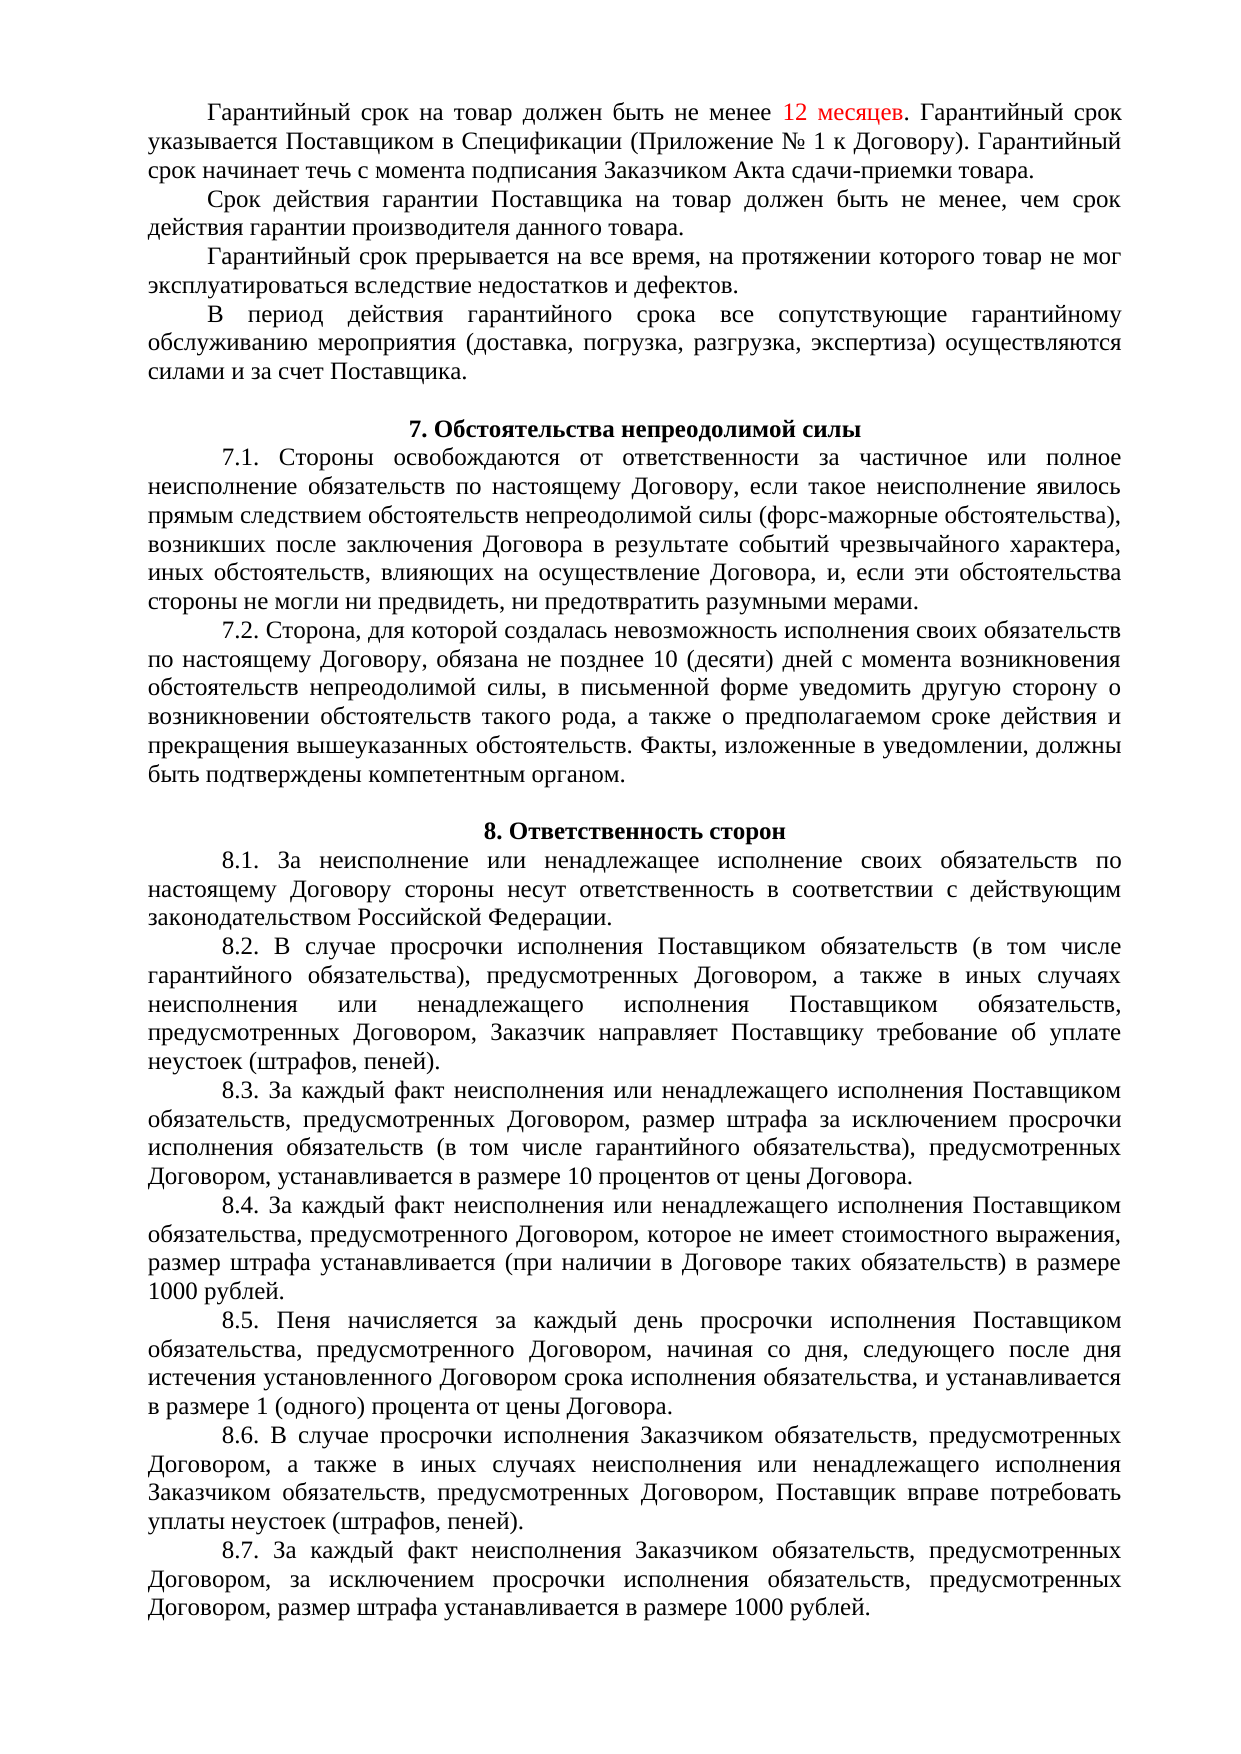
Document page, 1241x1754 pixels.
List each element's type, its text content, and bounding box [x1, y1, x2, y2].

text 8.5. Пеня начисляется за каждый день просрочки исполнения Поставщиком обязательства, предусмотренного Договором, начиная со дня, следующего после дня истечения установленного Договором срока исполнения обязательства, и устанавливается в размере 1 (одного) процента от цены Договора. [148, 1305, 1122, 1420]
text 8.1. За неисполнение или ненадлежащее исполнение своих обязательств по настоящему Договору стороны несут ответственность в соответствии с действующим законодательством Российской Федерации. [148, 845, 1122, 931]
text 8.7. За каждый факт неисполнения Заказчиком обязательств, предусмотренных Договором, за исключением просрочки исполнения обязательств, предусмотренных Договором, размер штрафа устанавливается в размере 1000 рублей. [148, 1535, 1122, 1621]
text 7.1. Стороны освобождаются от ответственности за частичное или полное неисполнение обязательств по настоящему Договору, если такое неисполнение явилось прямым следствием обстоятельств непреодолимой силы (форс-мажорные обстоятельства), возникших после заключения Договора в результате событий чрезвычайного характера, иных обстоятельств, влияющих на осуществление Договора, и, если эти обстоятельства стороны не могли ни предвидеть, ни предотвратить разумными мерами. [148, 442, 1122, 615]
text 7. Обстоятельства непреодолимой силы [148, 414, 1122, 442]
text В период действия гарантийного срока все сопутствующие гарантийному обслуживанию мероприятия (доставка, погрузка, разгрузка, экспертиза) осуществляются силами и за счет Поставщика. [148, 299, 1122, 385]
text 8. Ответственность сторон [148, 816, 1122, 845]
text 8.6. В случае просрочки исполнения Заказчиком обязательств, предусмотренных Договором, а также в иных случаях неисполнения или ненадлежащего исполнения Заказчиком обязательств, предусмотренных Договором, Поставщик вправе потребовать уплаты неустоек (штрафов, пеней). [148, 1420, 1122, 1535]
text 8.2. В случае просрочки исполнения Поставщиком обязательств (в том числе гарантийного обязательства), предусмотренных Договором, а также в иных случаях неисполнения или ненадлежащего исполнения Поставщиком обязательств, предусмотренных Договором, Заказчик направляет Поставщику требование об уплате неустоек (штрафов, пеней). [148, 931, 1122, 1075]
text 8.3. За каждый факт неисполнения или ненадлежащего исполнения Поставщиком обязательств, предусмотренных Договором, размер штрафа за исключением просрочки исполнения обязательств (в том числе гарантийного обязательства), предусмотренных Договором, устанавливается в размере 10 процентов от цены Договора. [148, 1075, 1122, 1190]
text 7.2. Сторона, для которой создалась невозможность исполнения своих обязательств по настоящему Договору, обязана не позднее 10 (десяти) дней с момента возникновения обстоятельств непреодолимой силы, в письменной форме уведомить другую сторону о возникновении обстоятельств такого рода, а также о предполагаемом сроке действия и прекращения вышеуказанных обстоятельств. Факты, изложенные в уведомлении, должны быть подтверждены компетентным органом. [148, 615, 1122, 787]
text Гарантийный срок на товар должен быть не менее 12 месяцев. Гарантийный срок указывается Поставщиком в Спецификации (Приложение № 1 к Договору). Гарантийный срок начинает течь с момента подписания Заказчиком Акта сдачи-приемки товара. [148, 97, 1122, 184]
text 8.4. За каждый факт неисполнения или ненадлежащего исполнения Поставщиком обязательства, предусмотренного Договором, которое не имеет стоимостного выражения, размер штрафа устанавливается (при наличии в Договоре таких обязательств) в размере 1000 рублей. [148, 1190, 1122, 1305]
text Срок действия гарантии Поставщика на товар должен быть не менее, чем срок действия гарантии производителя данного товара. [148, 184, 1122, 241]
text Гарантийный срок прерывается на все время, на протяжении которого товар не мог эксплуатироваться вследствие недостатков и дефектов. [148, 241, 1122, 299]
